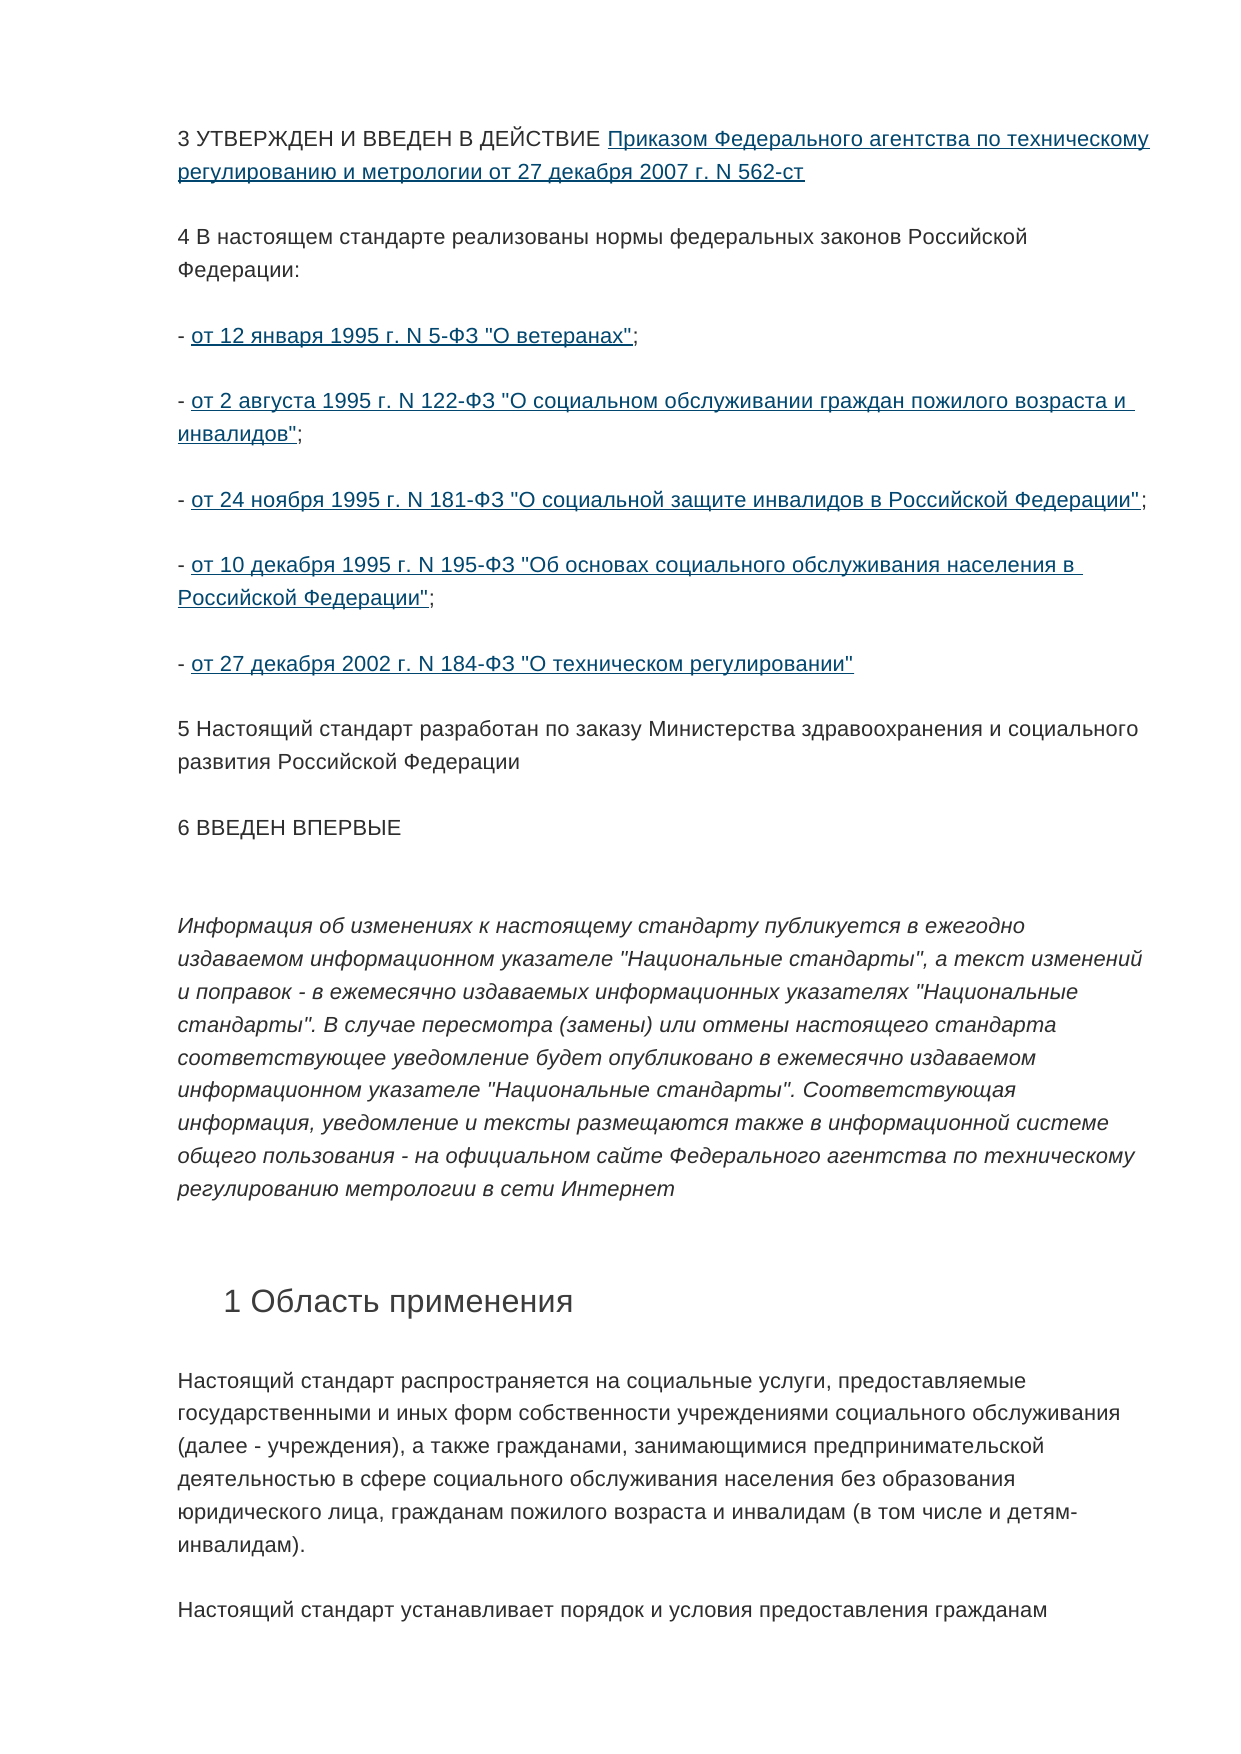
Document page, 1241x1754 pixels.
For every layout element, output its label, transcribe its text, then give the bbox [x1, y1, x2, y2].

text 1 Область применения [177, 1282, 1152, 1319]
text 4 В настоящем стандарте реализованы нормы федеральных законов Российской Федерации: - от 12 января 1995 г. N 5-ФЗ "О ветеранах"; - от 2 августа 1995 г. N 122-ФЗ "О социальном обслуживании граждан пожилого возраста и инвалидов"; - от 24 ноября 1995 г. N 181-ФЗ "О социальной защите инвалидов в Российской Федерации"; - от 10 декабря 1995 г. N 195-ФЗ "Об основах социального обслуживания населения в Российской Федерации"; - от 27 декабря 2002 г. N 184-ФЗ "О техническом регулировании" [177, 217, 1152, 709]
text 5 Настоящий стандарт разработан по заказу Министерства здравоохранения и социального развития Российской Федерации [177, 709, 1152, 807]
text 3 УТВЕРЖДЕН И ВВЕДЕН В ДЕЙСТВИЕ Приказом Федерального агентства по техническому регулированию и метрологии от 27 декабря 2007 г. N 562-ст [177, 118, 1152, 217]
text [177, 1327, 1152, 1622]
text 6 ВВЕДЕН ВПЕРВЫЕ Информация об изменениях к настоящему стандарту публикуется в ежегодно издаваемом информационном указателе "Национальные стандарты", а текст изменений и поправок - в ежемесячно издаваемых информационных указателях "Национальные стандарты". В случае пересмотра (замены) или отмены настоящего стандарта соответствующее уведомление будет опубликовано в ежемесячно издаваемом информационном указателе "Национальные стандарты". Соответствующая информация, уведомление и тексты размещаются также в информационной системе общего пользования - на официальном сайте Федерального агентства по техническому регулированию метрологии в сети Интернет [177, 807, 1152, 1267]
